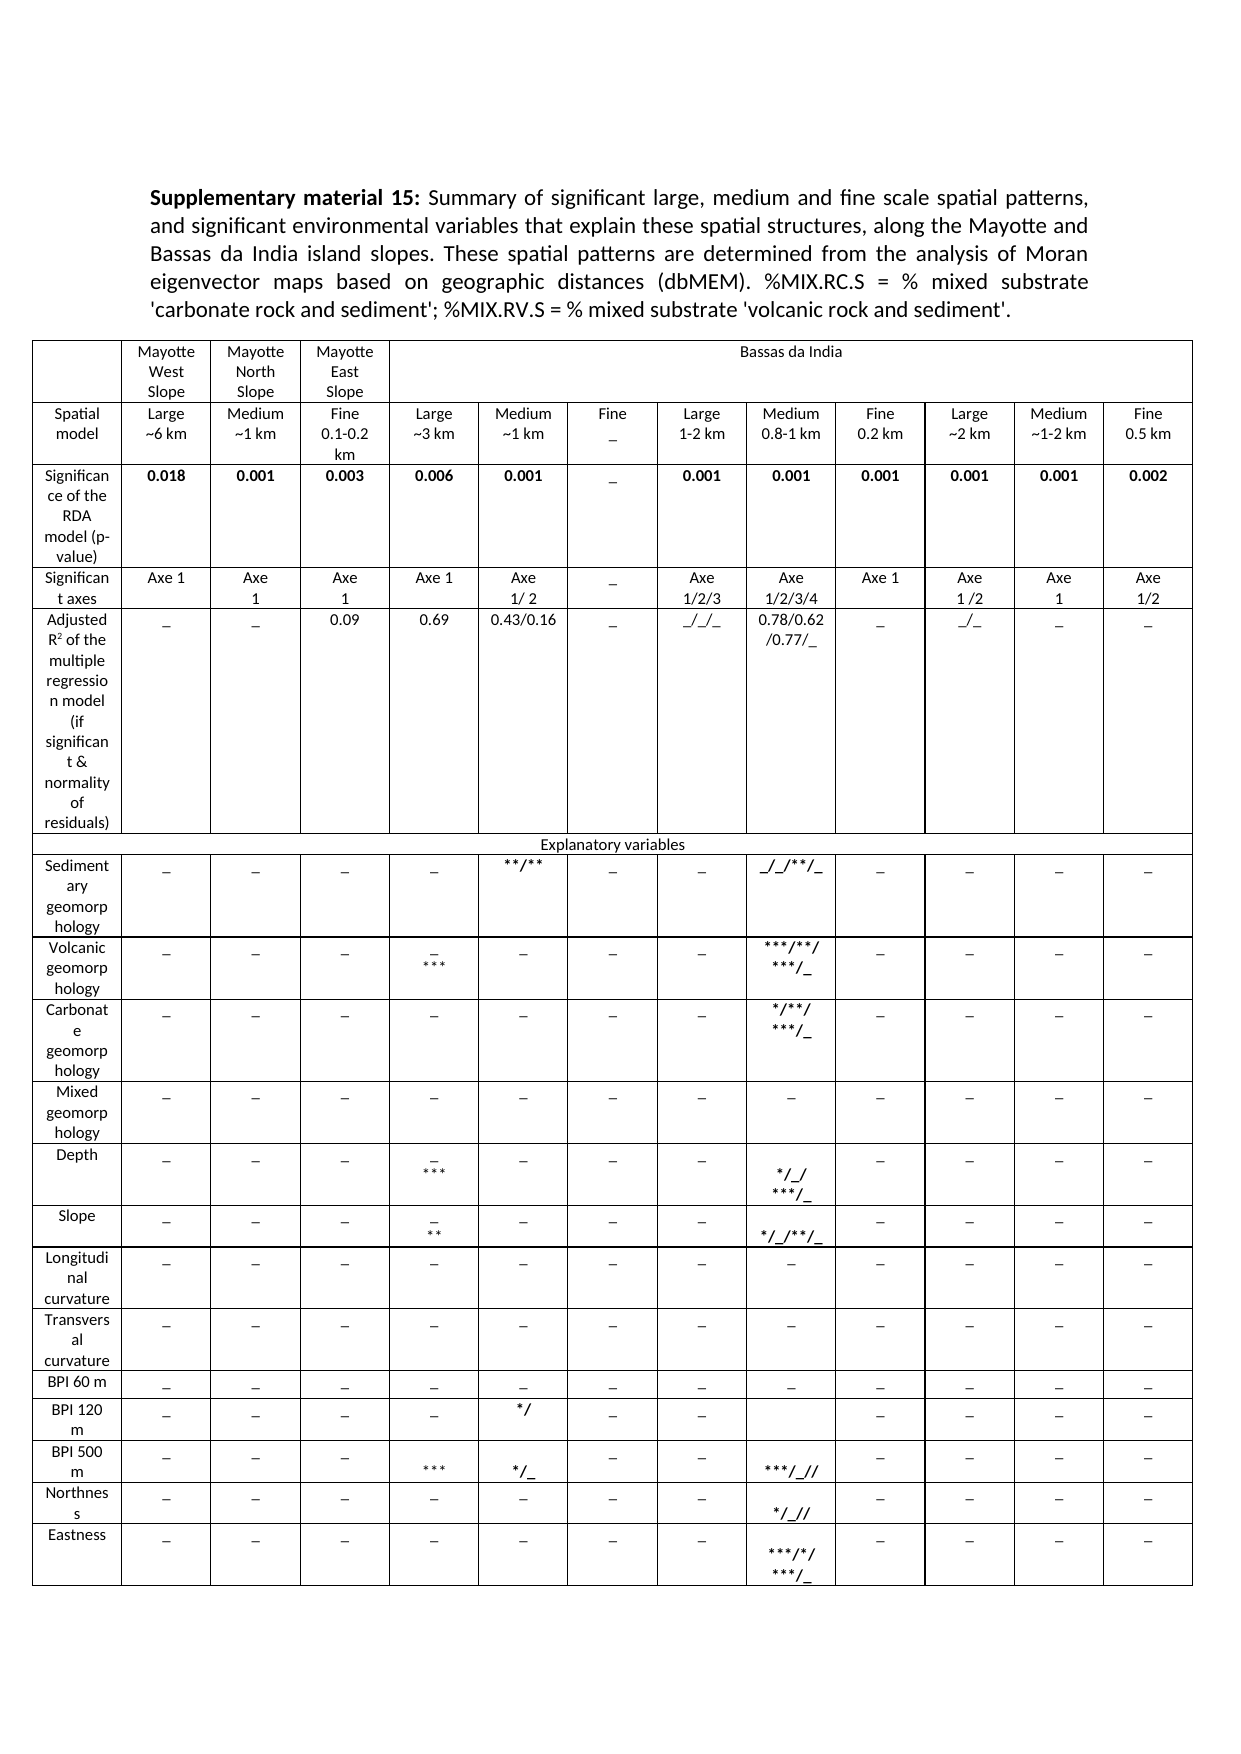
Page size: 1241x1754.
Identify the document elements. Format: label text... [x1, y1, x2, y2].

table_cell _ [122, 938, 210, 998]
table_cell Slope [33, 1206, 121, 1246]
table_cell Spatial model [33, 403, 121, 464]
table_cell Explanatory variables [33, 834, 1192, 854]
table_cell */**/***/_ [747, 1000, 835, 1081]
table_cell _ [747, 1248, 835, 1308]
table_cell _ [836, 1248, 924, 1308]
table_cell _ [1104, 1483, 1192, 1523]
table_cell _ *** [390, 1144, 478, 1205]
table_cell _ [1104, 938, 1192, 998]
table_cell _ [568, 855, 657, 936]
table_cell Axe 1 [301, 568, 389, 608]
table_cell Fine _ [568, 403, 657, 464]
table_cell _ [211, 1082, 300, 1143]
table_cell _ [658, 1399, 746, 1440]
table_cell _ [1104, 1206, 1192, 1246]
table_cell 0.001 [1015, 465, 1103, 567]
table_cell _ [479, 1371, 567, 1398]
table_cell Transversal curvature [33, 1309, 121, 1370]
table_cell _ [926, 1248, 1014, 1308]
table_cell _ [211, 1483, 300, 1523]
table_cell 0.018 [122, 465, 210, 567]
table_cell 0.006 [390, 465, 478, 567]
table_cell _ [1015, 1441, 1103, 1482]
table_cell _ [658, 1082, 746, 1143]
table_cell 0.43/0.16 [479, 609, 567, 833]
table_cell _ [301, 1206, 389, 1246]
table_cell Medium ~1-2 km [1015, 403, 1103, 464]
table_cell _/_/**/_ [747, 855, 835, 936]
table_cell Large 1-2 km [658, 403, 746, 464]
table_cell _ [1104, 1309, 1192, 1370]
table_cell _ [568, 1399, 657, 1440]
table_cell Carbonate geomorphology [33, 1000, 121, 1081]
table_cell _ ** [390, 1206, 478, 1246]
table_cell _ [1104, 1000, 1192, 1081]
table_cell _ [390, 1000, 478, 1081]
table_cell _ [301, 1248, 389, 1308]
table_cell _ [1015, 1399, 1103, 1440]
table_cell _ [836, 1206, 924, 1246]
table_cell _ [390, 1309, 478, 1370]
table_cell _ [390, 1483, 478, 1523]
table_cell ***/_// [747, 1441, 835, 1482]
table_cell _ [658, 938, 746, 998]
table_cell _ [479, 1206, 567, 1246]
table_cell _ [301, 1524, 389, 1585]
table_cell _ [211, 609, 300, 833]
table_cell 0.002 [1104, 465, 1192, 567]
table_cell [747, 1399, 835, 1440]
table_cell */_// [747, 1483, 835, 1523]
table_cell _ [836, 855, 924, 936]
table_header Bassas da India [390, 341, 1192, 402]
table_cell _/_ [926, 609, 1014, 833]
table_cell 0.001 [747, 465, 835, 567]
table_cell BPI 500 m [33, 1441, 121, 1482]
table_cell _ [301, 1483, 389, 1523]
table_cell _ [479, 938, 567, 998]
table_cell _ [926, 1399, 1014, 1440]
table_cell _ [390, 1524, 478, 1585]
table_cell _ [658, 1441, 746, 1482]
table_cell Axe 1/2/3 [658, 568, 746, 608]
table_cell Northness [33, 1483, 121, 1523]
table_cell 0.001 [658, 465, 746, 567]
table_cell Axe 1/2/3/4 [747, 568, 835, 608]
table_cell _ [568, 1248, 657, 1308]
table_cell ***/**/***/_ [747, 938, 835, 998]
table_cell _ [658, 1206, 746, 1246]
table_cell _ [1104, 1082, 1192, 1143]
table_cell BPI 60 m [33, 1371, 121, 1398]
table_cell Fine 0.1-0.2 km [301, 403, 389, 464]
table_cell _ [568, 1144, 657, 1205]
table_cell _ [1104, 609, 1192, 833]
table_cell 0.001 [211, 465, 300, 567]
table_cell _ [1015, 855, 1103, 936]
table_cell _ [301, 855, 389, 936]
table_cell _ [836, 609, 924, 833]
table_cell _ [836, 1399, 924, 1440]
table_cell _ [658, 1309, 746, 1370]
table_header Mayotte North Slope [211, 341, 300, 402]
table_cell Adjusted R2 of the multiple regression model (if significant & normality of residuals) [33, 609, 121, 833]
table_cell _ [568, 1371, 657, 1398]
table_cell _ *** [390, 938, 478, 998]
table_cell 0.001 [479, 465, 567, 567]
table_cell _ [301, 1144, 389, 1205]
table_cell 0.003 [301, 465, 389, 567]
table_cell Depth [33, 1144, 121, 1205]
table_cell _ [1015, 1483, 1103, 1523]
table_cell _ [658, 1371, 746, 1398]
table_header Mayotte East Slope [301, 341, 389, 402]
table_cell Axe 1 [211, 568, 300, 608]
table_cell _ [836, 1144, 924, 1205]
table_cell _ [301, 1000, 389, 1081]
table_cell Axe 1 [122, 568, 210, 608]
table_cell _ [122, 609, 210, 833]
table_cell 0.69 [390, 609, 478, 833]
table_cell _ [1104, 1371, 1192, 1398]
table_cell _ [658, 1144, 746, 1205]
table_cell _ [211, 1399, 300, 1440]
table_cell Eastness [33, 1524, 121, 1585]
table_cell _ [836, 1441, 924, 1482]
table_cell _ [122, 1248, 210, 1308]
table_cell _ [836, 1309, 924, 1370]
table_cell Medium ~1 km [479, 403, 567, 464]
table_cell _ [926, 1206, 1014, 1246]
table_cell _ [1015, 1144, 1103, 1205]
table_cell _ [658, 855, 746, 936]
table_cell Axe 1/ 2 [479, 568, 567, 608]
table_cell _ [747, 1371, 835, 1398]
table_cell _ [122, 855, 210, 936]
table_cell _ [390, 1248, 478, 1308]
table_cell _ [211, 1524, 300, 1585]
table_cell _ [211, 1000, 300, 1081]
table_cell _ [122, 1000, 210, 1081]
table_cell Mixed geomorphology [33, 1082, 121, 1143]
table_cell */_/**/_ [747, 1206, 835, 1246]
table_cell _ [390, 1399, 478, 1440]
table_cell *** [390, 1441, 478, 1482]
table_cell _ [658, 1483, 746, 1523]
table_cell Axe 1 /2 [926, 568, 1014, 608]
table_cell _ [836, 1082, 924, 1143]
table_cell Fine 0.2 km [836, 403, 924, 464]
table_cell _ [122, 1206, 210, 1246]
table_cell _ [568, 1309, 657, 1370]
table_cell 0.001 [836, 465, 924, 567]
table_cell _ [926, 1441, 1014, 1482]
table_cell _ [122, 1399, 210, 1440]
table_cell _ [390, 855, 478, 936]
table_cell _ [568, 1441, 657, 1482]
table_cell _ [926, 1524, 1014, 1585]
table_cell _ [926, 1144, 1014, 1205]
table_cell _ [568, 1206, 657, 1246]
table_cell _ [122, 1082, 210, 1143]
table_cell _ [211, 938, 300, 998]
table_cell 0.78/0.62/0.77/_ [747, 609, 835, 833]
table_header Mayotte West Slope [122, 341, 210, 402]
table_cell _ [1015, 1309, 1103, 1370]
table_cell Axe 1 [1015, 568, 1103, 608]
table_cell _ [479, 1000, 567, 1081]
table_cell _ [301, 1082, 389, 1143]
table_cell Volcanic geomorphology [33, 938, 121, 998]
table_cell _ [390, 1371, 478, 1398]
table_cell _ [568, 609, 657, 833]
table_cell _ [211, 1248, 300, 1308]
table_cell _ [568, 568, 657, 608]
table_cell _ [1015, 1248, 1103, 1308]
table_cell _ [122, 1524, 210, 1585]
table_cell _ [1104, 1399, 1192, 1440]
table_cell _ [836, 1371, 924, 1398]
table_cell _ [1015, 1371, 1103, 1398]
table_cell _ [122, 1371, 210, 1398]
table_cell _ [926, 1483, 1014, 1523]
table_cell _ [926, 1000, 1014, 1081]
table_cell _ [1104, 1524, 1192, 1585]
table_cell Large ~6 km [122, 403, 210, 464]
table_cell _ [568, 1000, 657, 1081]
table_cell Axe 1 [836, 568, 924, 608]
table_cell _ [836, 1524, 924, 1585]
table_cell _ [479, 1309, 567, 1370]
table_cell _ [122, 1441, 210, 1482]
table_cell */ [479, 1399, 567, 1440]
table_cell _ [211, 1206, 300, 1246]
table_cell _ [1104, 1441, 1192, 1482]
table_cell _ [926, 1371, 1014, 1398]
table_cell _ [568, 938, 657, 998]
table_cell _ [658, 1524, 746, 1585]
table_cell _ [926, 1082, 1014, 1143]
table_cell _ [836, 938, 924, 998]
text Supplementary material 15: Summary of significant large, medium and fine scale spatial patterns, and significant environmental variables that explain these spatial structures, along the Mayotte and Bassas da India island slopes. These spatial patterns are determined from the analysis of Moran eigenvector maps based on geographic distances (dbMEM). %MIX.RC.S = % mixed substrate 'carbonate rock and sediment'; %MIX.RV.S = % mixed substrate 'volcanic rock and sediment'. [150, 183, 1090, 323]
table_cell _/_/_ [658, 609, 746, 833]
table_cell _ [568, 465, 657, 567]
table_cell 0.001 [926, 465, 1014, 567]
table_cell _ [211, 1441, 300, 1482]
table_cell _ [390, 1082, 478, 1143]
table_cell _ [211, 1144, 300, 1205]
table_cell _ [1104, 1144, 1192, 1205]
table_cell _ [122, 1309, 210, 1370]
table_cell _ [1015, 1206, 1103, 1246]
table_cell _ [479, 1082, 567, 1143]
table_cell ***/*/***/_ [747, 1524, 835, 1585]
table_cell 0.09 [301, 609, 389, 833]
table_cell _ [1104, 1248, 1192, 1308]
table_cell Large ~2 km [926, 403, 1014, 464]
table_cell _ [301, 938, 389, 998]
table_cell _ [301, 1309, 389, 1370]
table_cell _ [1015, 609, 1103, 833]
table_cell _ [211, 855, 300, 936]
table_header [33, 341, 121, 402]
table_cell _ [658, 1000, 746, 1081]
table_cell Large ~3 km [390, 403, 478, 464]
table_cell Fine 0.5 km [1104, 403, 1192, 464]
table_cell Sedimentary geomorphology [33, 855, 121, 936]
table_cell _ [747, 1082, 835, 1143]
table_cell _ [926, 855, 1014, 936]
table_cell _ [568, 1082, 657, 1143]
table_cell _ [122, 1483, 210, 1523]
table_cell Axe 1 [390, 568, 478, 608]
table_cell _ [926, 938, 1014, 998]
table_cell _ [301, 1441, 389, 1482]
table_cell _ [479, 1483, 567, 1523]
table_cell _ [479, 1144, 567, 1205]
table_cell */_ [479, 1441, 567, 1482]
table_cell */_/***/_ [747, 1144, 835, 1205]
table_cell _ [1015, 1000, 1103, 1081]
table_cell Medium ~1 km [211, 403, 300, 464]
table_cell _ [836, 1000, 924, 1081]
table_cell _ [926, 1309, 1014, 1370]
table_cell _ [568, 1524, 657, 1585]
table_cell Medium 0.8-1 km [747, 403, 835, 464]
table_cell _ [568, 1483, 657, 1523]
table_cell BPI 120 m [33, 1399, 121, 1440]
table_cell _ [1015, 1082, 1103, 1143]
table_cell _ [211, 1309, 300, 1370]
table_cell Axe 1/2 [1104, 568, 1192, 608]
table_cell _ [1015, 1524, 1103, 1585]
table_cell _ [1104, 855, 1192, 936]
table_cell _ [747, 1309, 835, 1370]
table_cell _ [122, 1144, 210, 1205]
table_cell _ [479, 1248, 567, 1308]
table_cell _ [479, 1524, 567, 1585]
table_cell Significance of the RDA model (p-value) [33, 465, 121, 567]
table_cell _ [301, 1399, 389, 1440]
table_cell _ [301, 1371, 389, 1398]
table_cell _ [1015, 938, 1103, 998]
table_cell **/** [479, 855, 567, 936]
table_cell Significant axes [33, 568, 121, 608]
table_cell Longitudinal curvature [33, 1248, 121, 1308]
table_cell _ [658, 1248, 746, 1308]
table_cell _ [211, 1371, 300, 1398]
table_cell _ [836, 1483, 924, 1523]
